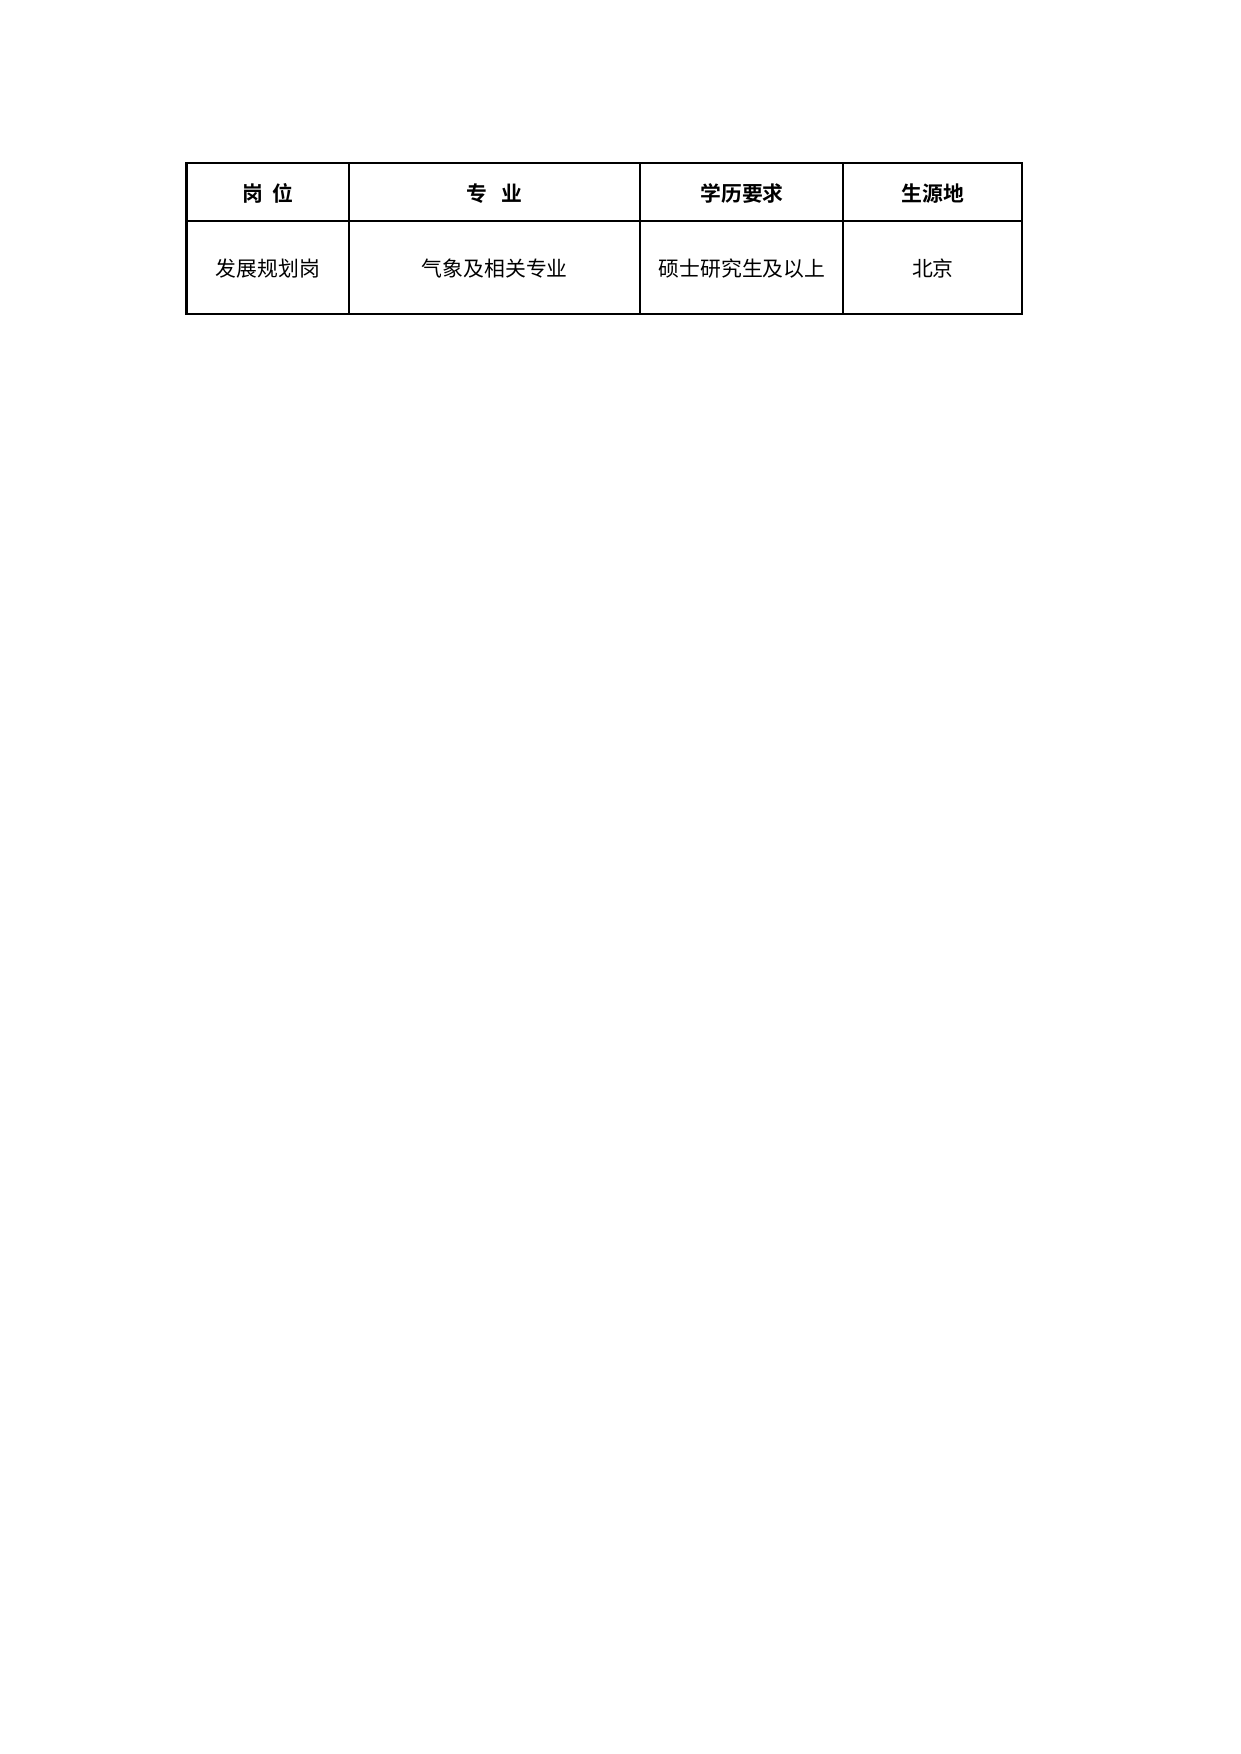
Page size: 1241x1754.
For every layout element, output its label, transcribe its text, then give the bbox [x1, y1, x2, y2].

table_header 生源地 [844, 164, 1021, 220]
table_cell 发展规划岗 [188, 222, 348, 313]
table_cell 气象及相关专业 [350, 222, 639, 313]
table_cell 北京 [844, 222, 1021, 313]
table_header 岗 位 [188, 164, 348, 220]
table_header 专 业 [350, 164, 639, 220]
table_header 学历要求 [641, 164, 842, 220]
table_cell 硕士研究生及以上 [641, 222, 842, 313]
